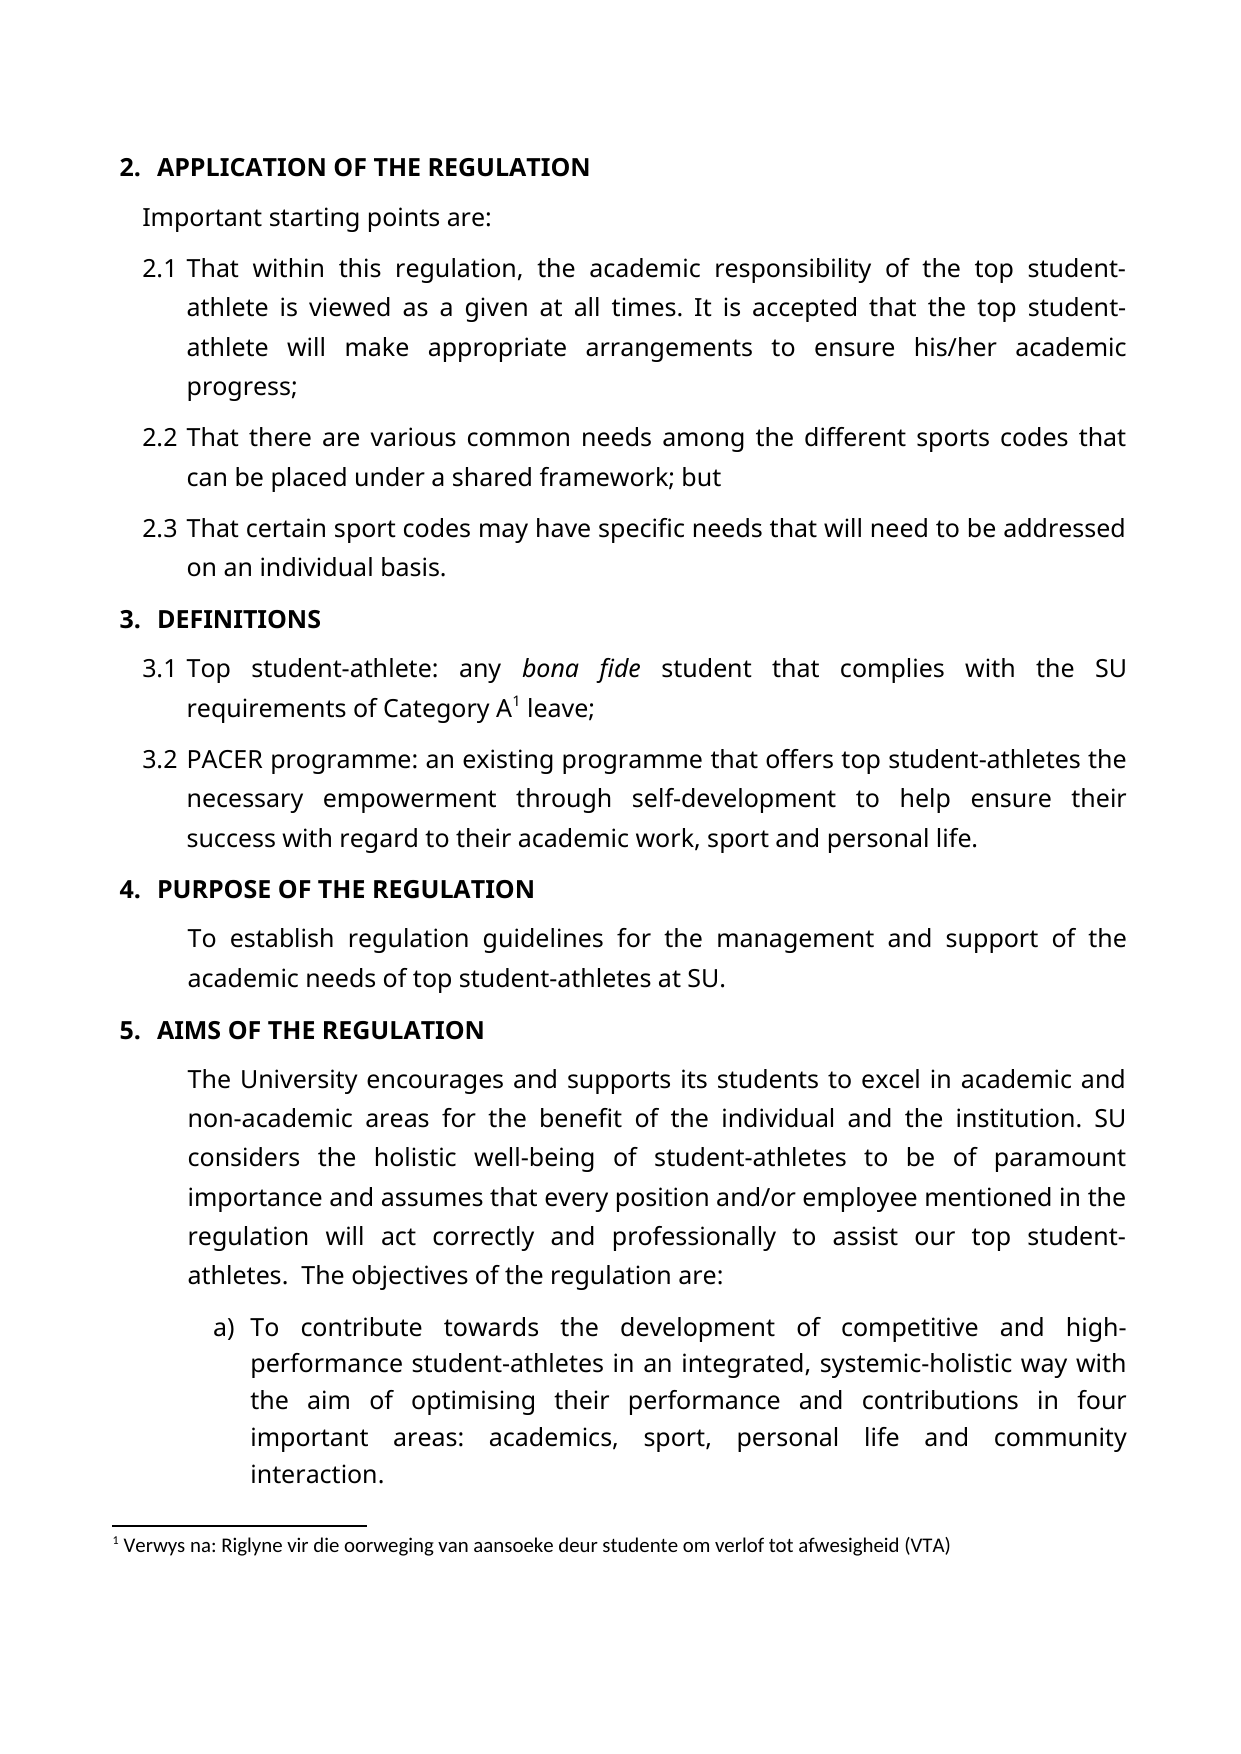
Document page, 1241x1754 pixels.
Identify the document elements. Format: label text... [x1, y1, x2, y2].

list APPLICATION OF THE regulation [119, 150, 1128, 184]
text To establish regulation guidelines for the management and support of the academic needs of top student-athletes at SU. [187, 921, 1128, 994]
list purpose of the regulation [119, 872, 1128, 906]
text 2.1 That within this regulation, the academic responsibility of the top student-athlete is viewed as a given at all times. It is accepted that the top student-athlete will make appropriate arrangements to ensure his/her academic progress; [142, 251, 1128, 402]
text 2.3 That certain sport codes may have specific needs that will need to be addressed on an individual basis. [142, 511, 1128, 584]
list To contribute towards the development of competitive and high-performance student-athletes in an integrated, systemic-holistic way with the aim of optimising their performance and contributions in four important areas: academics, sport, personal life and community interaction. [213, 1309, 1128, 1490]
text Important starting points are: [112, 199, 1128, 233]
text 3.1 Top student-athlete: any bona fide student that complies with the SU requirements of Category A leave; [142, 651, 1128, 724]
text The University encourages and supports its students to excel in academic and non-academic areas for the benefit of the individual and the institution. SU considers the holistic well-being of student-athletes to be of paramount importance and assumes that every position and/or employee mentioned in the regulation will act correctly and professionally to assist our top student-athletes. The objectives of the regulation are: [187, 1062, 1128, 1292]
text 3.2 PACER programme: an existing programme that offers top student-athletes the necessary empowerment through self-development to help ensure their success with regard to their academic work, sport and personal life. [142, 742, 1128, 854]
text 2.2 That there are various common needs among the different sports codes that can be placed under a shared framework; but [142, 420, 1128, 493]
list aims of the regulation [119, 1012, 1128, 1047]
list DefiniTIONS [119, 602, 1128, 636]
